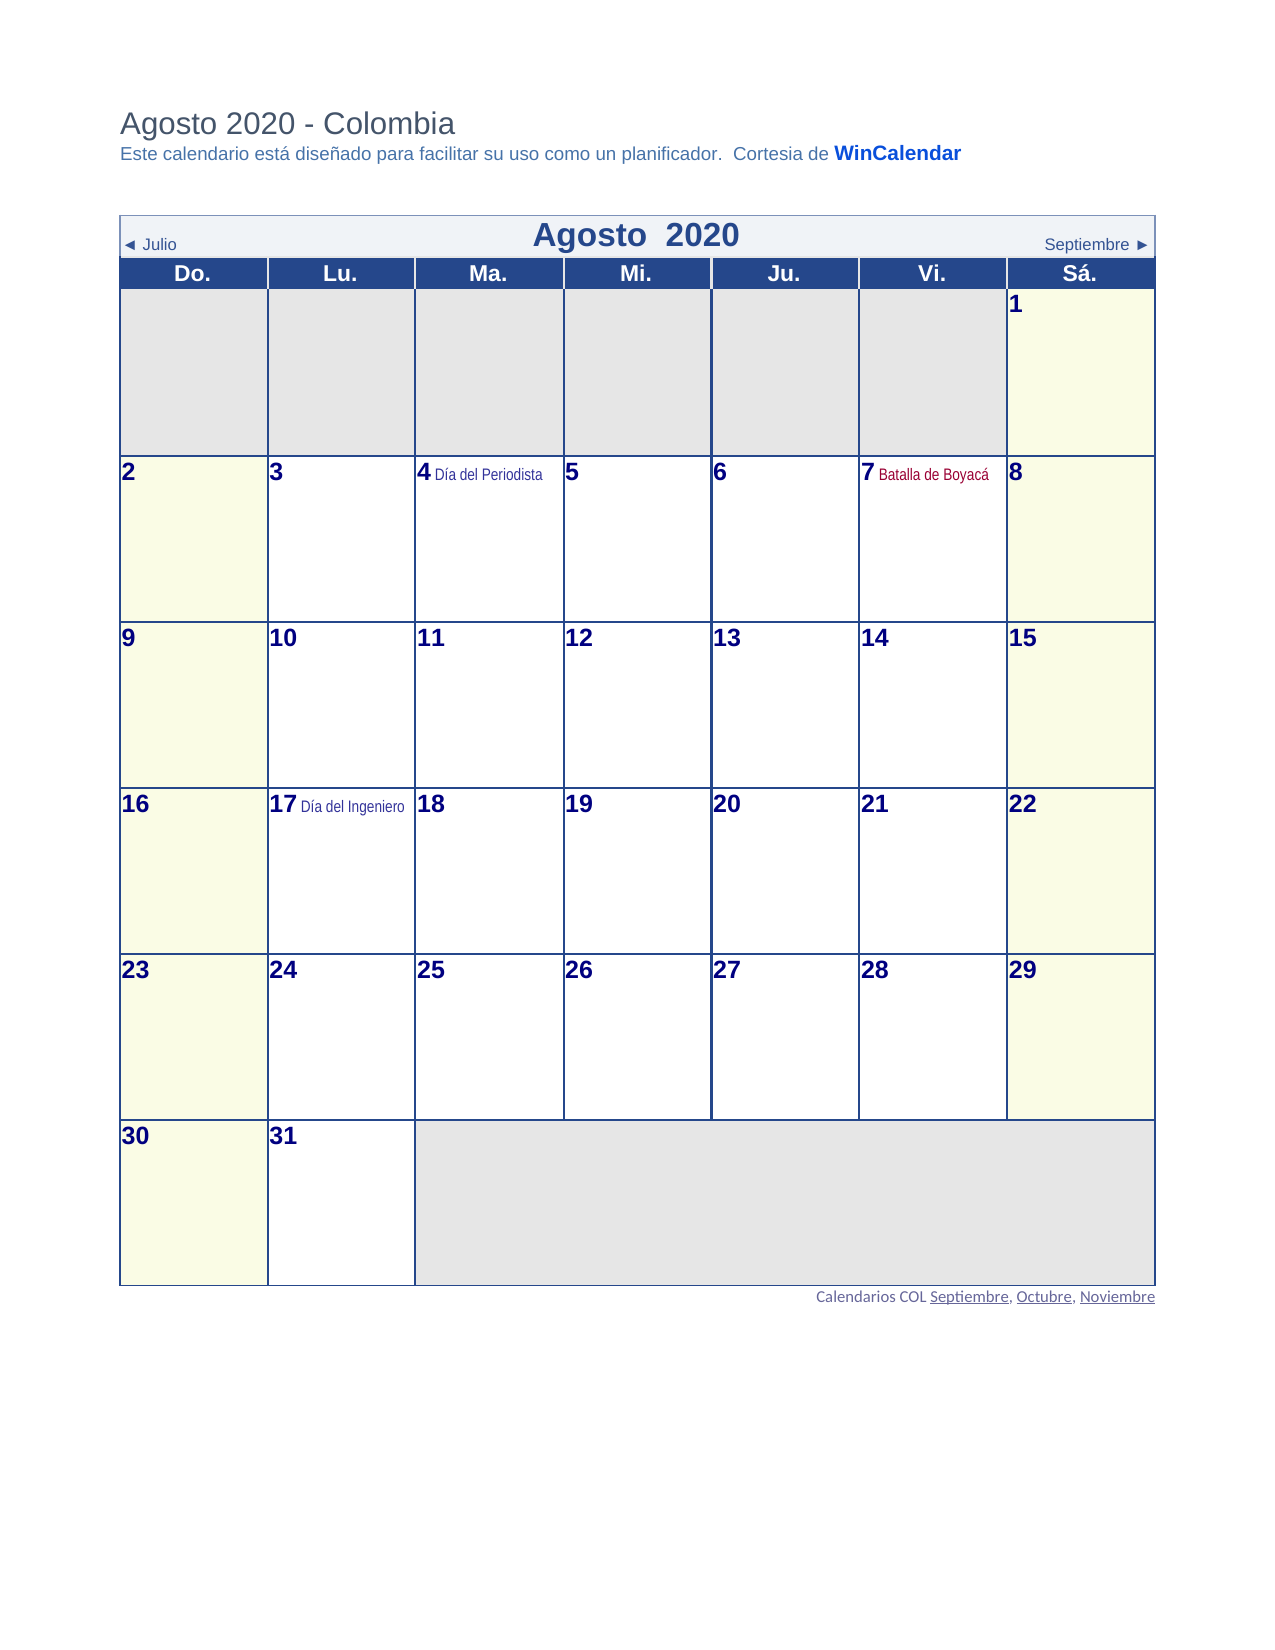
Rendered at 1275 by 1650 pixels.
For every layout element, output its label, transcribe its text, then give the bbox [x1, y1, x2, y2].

table_cell 28 [860, 955, 1006, 1119]
table_cell 30 [121, 1121, 267, 1285]
table_cell [416, 289, 563, 455]
table_cell [121, 289, 267, 455]
table_cell 17 Día del Ingeniero [269, 789, 414, 953]
table_cell 2 [121, 457, 267, 621]
table_cell [713, 289, 858, 455]
table_cell 6 [713, 457, 858, 621]
table_cell 27 [713, 955, 858, 1119]
table_cell [269, 289, 414, 455]
table_cell 4 Día del Periodista [416, 457, 563, 621]
table_cell 11 [416, 623, 563, 787]
table_cell 15 [1008, 623, 1154, 787]
table_cell 1 [1008, 289, 1154, 455]
table_cell 10 [269, 623, 414, 787]
table_cell 20 [713, 789, 858, 953]
table_header Agosto 2020 [268, 216, 1007, 256]
table_header ◄ Julio [121, 216, 268, 256]
table_cell Ma. [416, 258, 563, 289]
table_cell 18 [416, 789, 563, 953]
table_cell [860, 289, 1006, 455]
table_cell 25 [416, 955, 563, 1119]
table_cell Mi. [565, 258, 710, 289]
table_cell 12 [565, 623, 710, 787]
table_cell 24 [269, 955, 414, 1119]
table_cell 21 [860, 789, 1006, 953]
table_cell 31 [269, 1121, 414, 1285]
table_cell 29 [1008, 955, 1154, 1119]
table_cell 19 [565, 789, 710, 953]
table_cell Lu. [269, 258, 414, 289]
table_cell 8 [1008, 457, 1154, 621]
table_cell 14 [860, 623, 1006, 787]
table_cell 3 [269, 457, 414, 621]
table_cell 26 [565, 955, 710, 1119]
table_cell 7 Batalla de Boyacá [860, 457, 1006, 621]
table_cell 13 [713, 623, 858, 787]
table_cell 9 [121, 623, 267, 787]
table_cell Vi. [860, 258, 1006, 289]
table_cell 22 [1008, 789, 1154, 953]
table_cell [416, 1121, 1154, 1285]
table_cell 16 [121, 789, 267, 953]
table_cell 23 [121, 955, 267, 1119]
table_header Septiembre ► [1007, 216, 1154, 256]
text Calendarios COL Septiembre, Octubre, Noviembre [120, 1286, 1155, 1306]
table_cell Do. [121, 258, 267, 289]
table_cell Ju. [713, 258, 858, 289]
text Agosto 2020 - Colombia Este calendario está diseñado para facilitar su uso como un planificador. Cortesia de WinCalendar [120, 105, 1155, 193]
table_cell [565, 289, 710, 455]
table_cell 5 [565, 457, 710, 621]
table_cell Sá. [1008, 258, 1154, 289]
